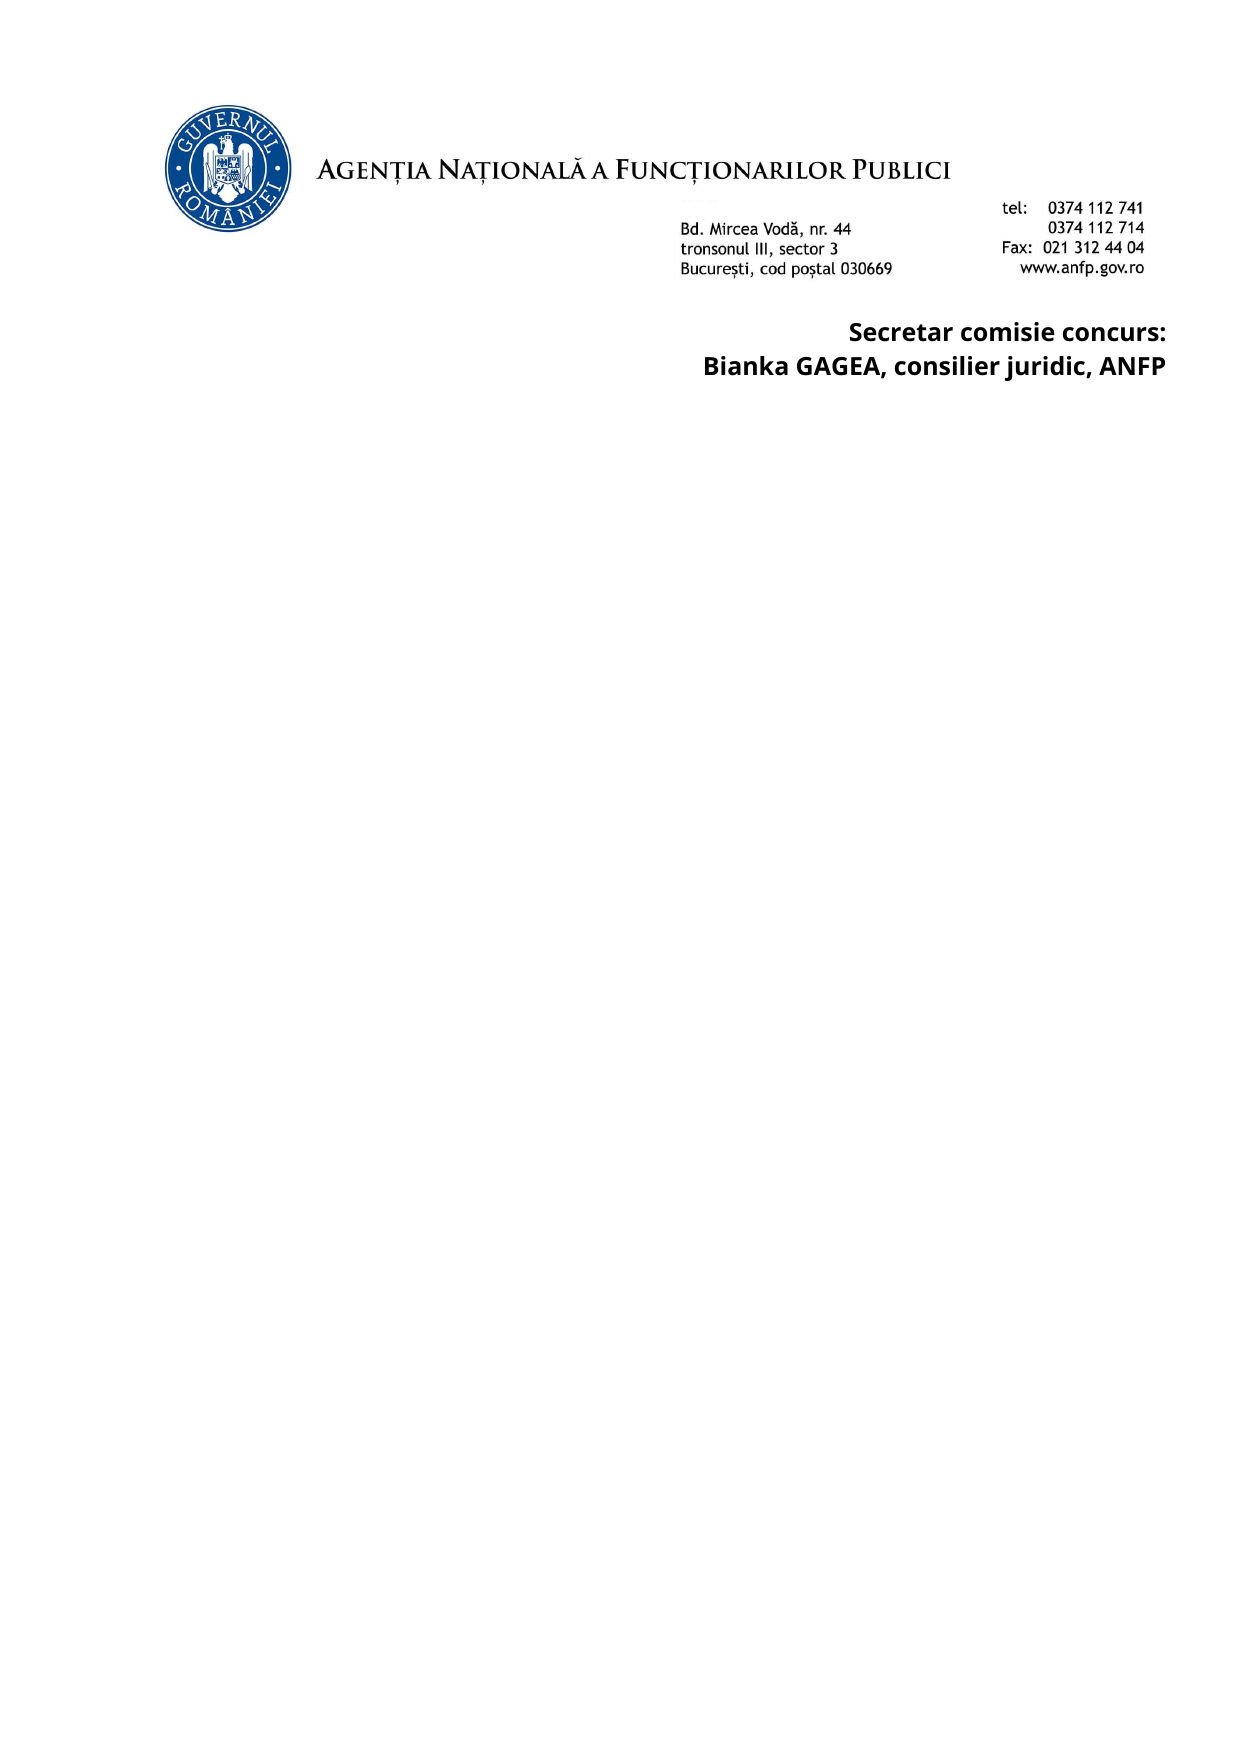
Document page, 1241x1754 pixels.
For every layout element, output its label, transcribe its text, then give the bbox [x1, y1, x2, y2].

text Secretar comisie concurs: [118, 314, 1167, 348]
text Bianka GAGEA, consilier juridic, ANFP [118, 348, 1167, 382]
picture [118, 73, 1153, 281]
